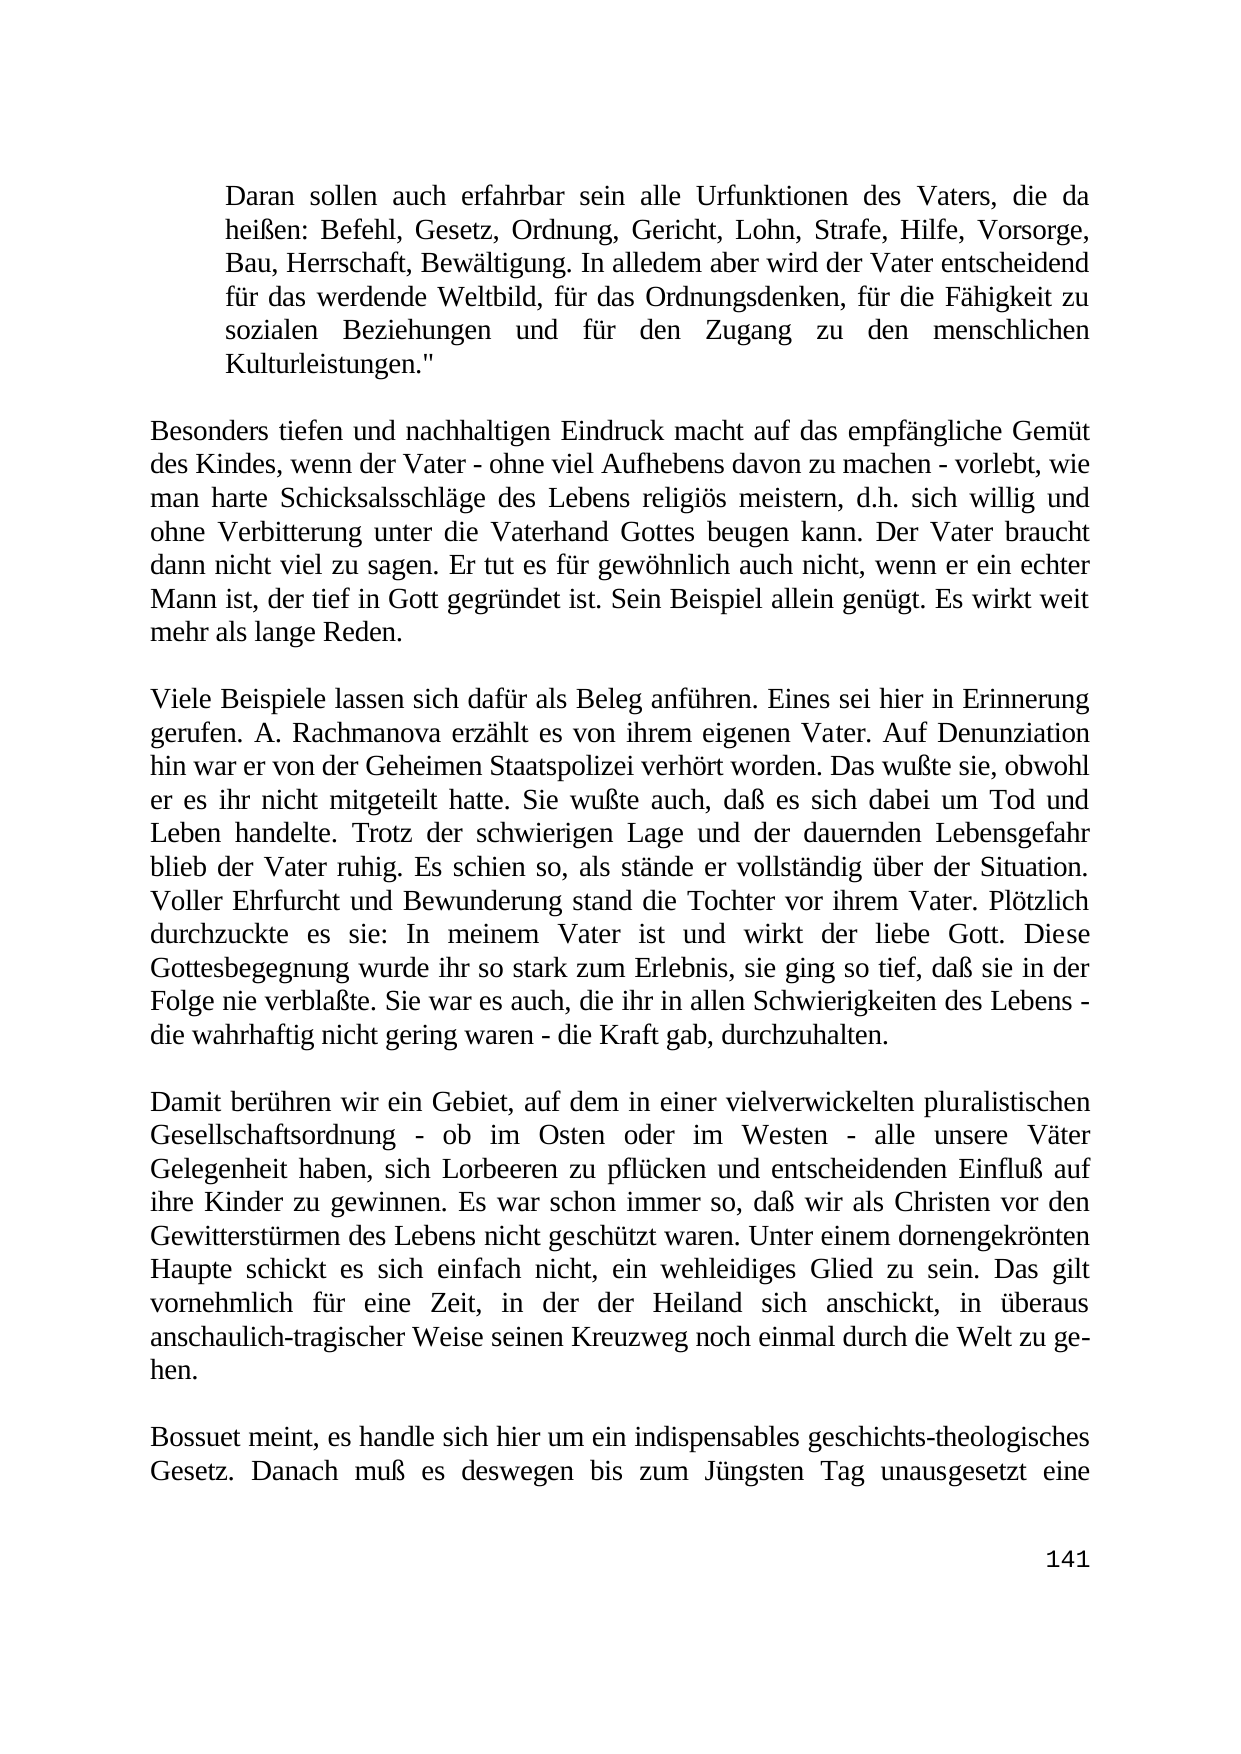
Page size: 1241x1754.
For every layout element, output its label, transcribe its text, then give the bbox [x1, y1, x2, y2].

text Viele Beispiele lassen sich dafür als Beleg anführen. Eines sei hier in Erinnerung gerufen. A. Rachmanova erzählt es von ihrem eigenen Vater. Auf Denunziation hin war er von der Geheimen Staatspolizei verhört worden. Das wußte sie, obwohl er es ihr nicht mitgeteilt hatte. Sie wußte auch, daß es sich dabei um Tod und Leben handelte. Trotz der schwierigen Lage und der dauernden Lebensgefahr blieb der Vater ruhig. Es schien so, als stände er vollständig über der Situation. Voller Ehrfurcht und Bewunderung stand die Tochter vor ihrem Vater. Plötzlich durchzuckte es sie: In meinem Vater ist und wirkt der liebe Gott. Diese Gottesbegegnung wurde ihr so stark zum Erlebnis, sie ging so tief, daß sie in der Folge nie verblaßte. Sie war es auch, die ihr in allen Schwierigkeiten des Lebens - die wahrhaftig nicht gering waren - die Kraft gab, durchzuhalten. [150, 682, 1090, 1051]
text Besonders tiefen und nachhaltigen Eindruck macht auf das empfängliche Gemüt des Kindes, wenn der Vater - ohne viel Aufhebens davon zu machen - vorlebt, wie man harte Schicksalsschläge des Lebens religiös meistern, d.h. sich willig und ohne Verbitterung unter die Vaterhand Gottes beugen kann. Der Vater braucht dann nicht viel zu sagen. Er tut es für gewöhnlich auch nicht, wenn er ein echter Mann ist, der tief in Gott gegründet ist. Sein Beispiel allein genügt. Es wirkt weit mehr als lange Reden. [150, 413, 1090, 648]
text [150, 178, 1090, 380]
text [150, 1419, 1090, 1487]
text Damit berühren wir ein Gebiet, auf dem in einer vielverwickelten pluralistischen Gesellschaftsordnung - ob im Osten oder im Westen - alle unsere Väter Gelegenheit haben, sich Lorbeeren zu pflücken und entscheidenden Einfluß auf ihre Kinder zu gewinnen. Es war schon immer so, daß wir als Christen vor den Gewitterstürmen des Lebens nicht geschützt waren. Unter einem dornengekrönten Haupte schickt es sich einfach nicht, ein wehleidiges Glied zu sein. Das gilt vornehmlich für eine Zeit, in der der Heiland sich anschickt, in überaus anschaulich-tragischer Weise seinen Kreuzweg noch einmal durch die Welt zu gehen. [150, 1084, 1090, 1386]
